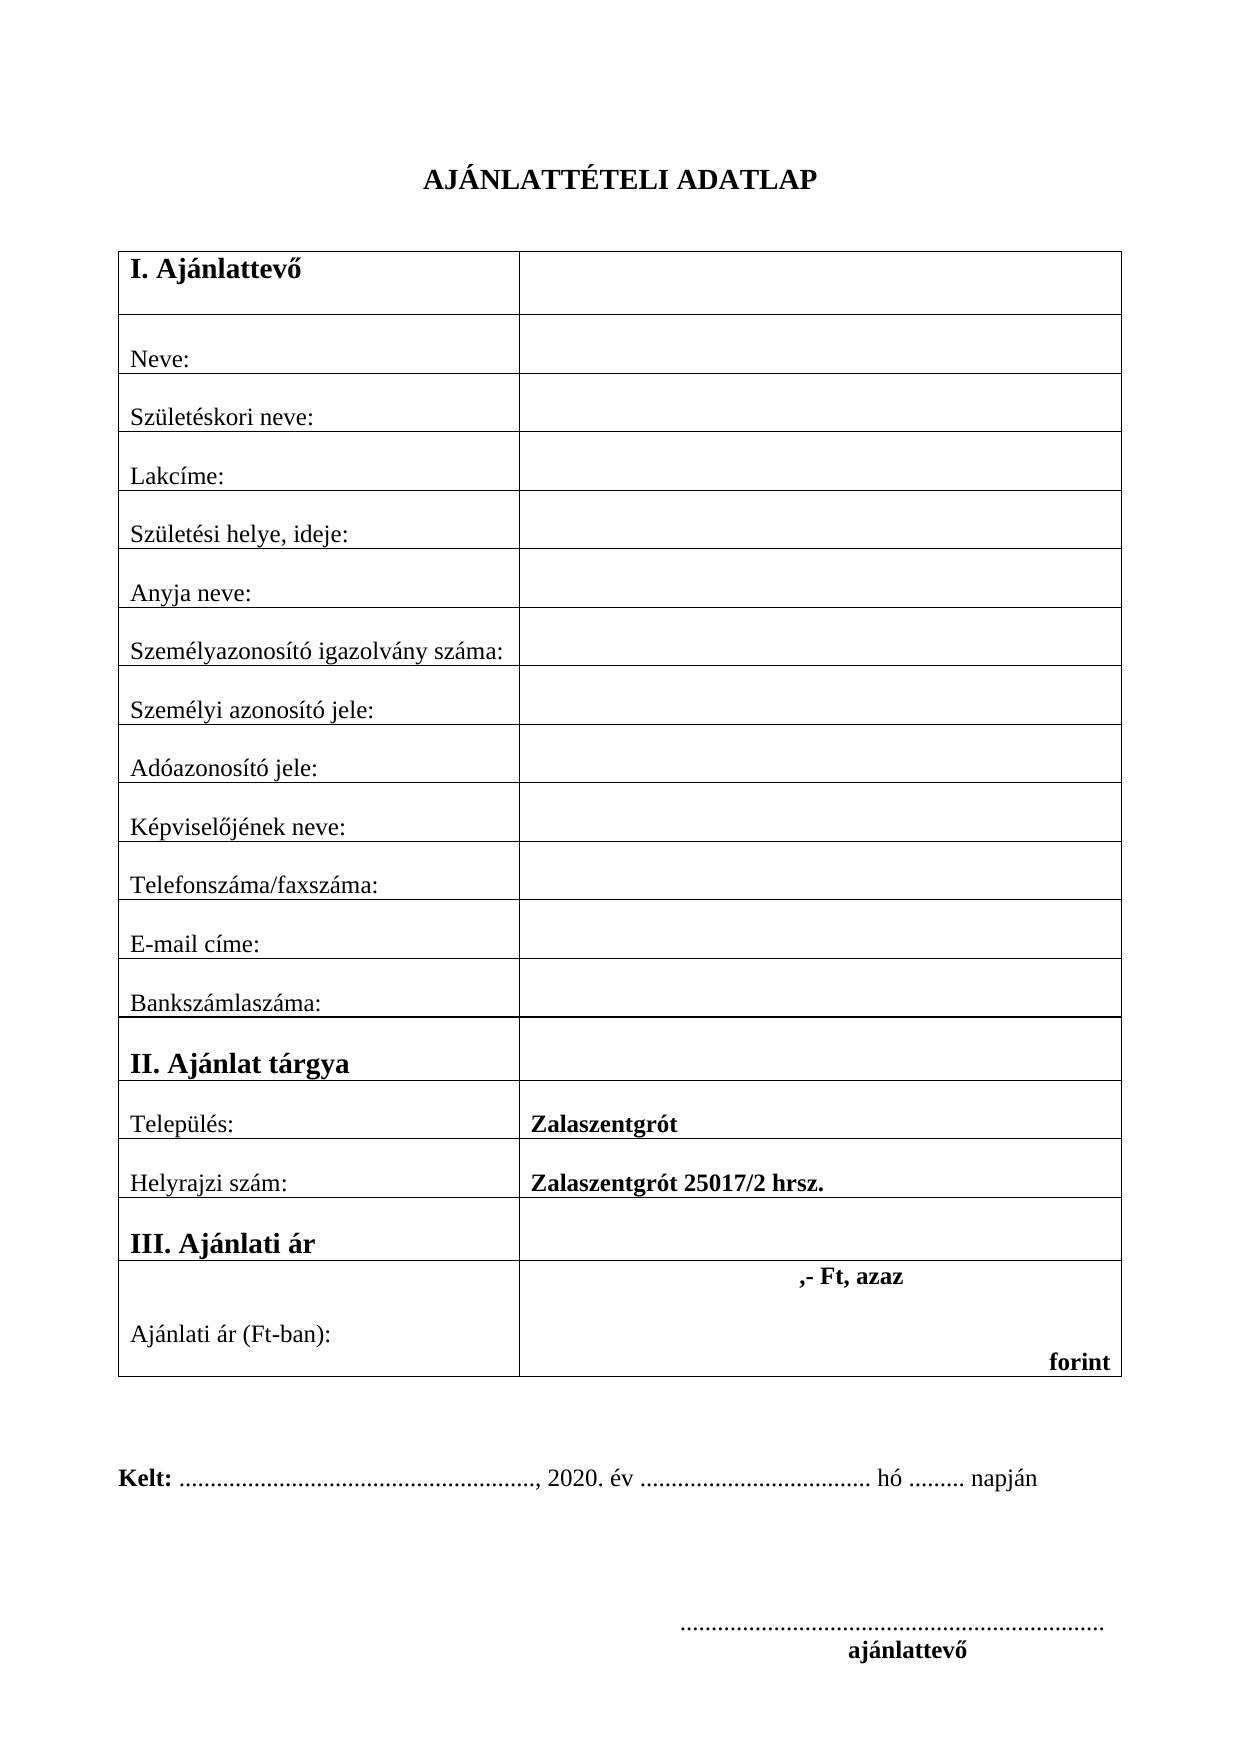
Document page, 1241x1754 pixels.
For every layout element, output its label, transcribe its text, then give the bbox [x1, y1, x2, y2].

table_cell Anyja neve: [119, 549, 519, 607]
table_cell [520, 549, 1121, 607]
table_cell II. Ajánlat tárgya [119, 1018, 519, 1080]
table_cell [520, 432, 1121, 489]
text AJÁNLATTÉTELI ADATLAP [118, 162, 1122, 196]
table_cell [520, 491, 1121, 548]
table_cell III. Ajánlati ár [119, 1198, 519, 1260]
table_cell [520, 666, 1121, 724]
table_cell ,- Ft, azaz forint [520, 1261, 1121, 1376]
table_cell [520, 1018, 1121, 1080]
table_cell Képviselőjének neve: [119, 783, 519, 841]
table_header I. Ajánlattevő [119, 252, 519, 314]
table_cell Személyi azonosító jele: [119, 666, 519, 724]
table_cell Zalaszentgrót 25017/2 hrsz. [520, 1139, 1121, 1197]
table_cell Helyrajzi szám: [119, 1139, 519, 1197]
table_cell Személyazonosító igazolvány száma: [119, 608, 519, 665]
table_cell [520, 315, 1121, 372]
table_cell Bankszámlaszáma: [119, 959, 519, 1016]
table_cell [520, 783, 1121, 841]
table_cell [520, 374, 1121, 431]
table_cell Neve: [119, 315, 519, 372]
table_cell Lakcíme: [119, 432, 519, 489]
table_cell [520, 1198, 1121, 1260]
text .................................................................... [118, 1607, 1122, 1635]
table_cell Település: [119, 1081, 519, 1138]
table_cell [520, 900, 1121, 958]
table_cell E-mail címe: [119, 900, 519, 958]
table_header [520, 252, 1121, 314]
table_cell [520, 725, 1121, 782]
text ajánlattevő [118, 1635, 1122, 1664]
table_cell Születéskori neve: [119, 374, 519, 431]
table_cell [520, 842, 1121, 899]
table_cell [520, 608, 1121, 665]
table_cell Ajánlati ár (Ft-ban): [119, 1261, 519, 1376]
table_cell [520, 959, 1121, 1016]
text Kelt: ........................................................., 2020. év ..................................... hó ......... napján [118, 1463, 1122, 1492]
table_cell Telefonszáma/faxszáma: [119, 842, 519, 899]
table_cell Zalaszentgrót [520, 1081, 1121, 1138]
table_cell Születési helye, ideje: [119, 491, 519, 548]
table_cell Adóazonosító jele: [119, 725, 519, 782]
